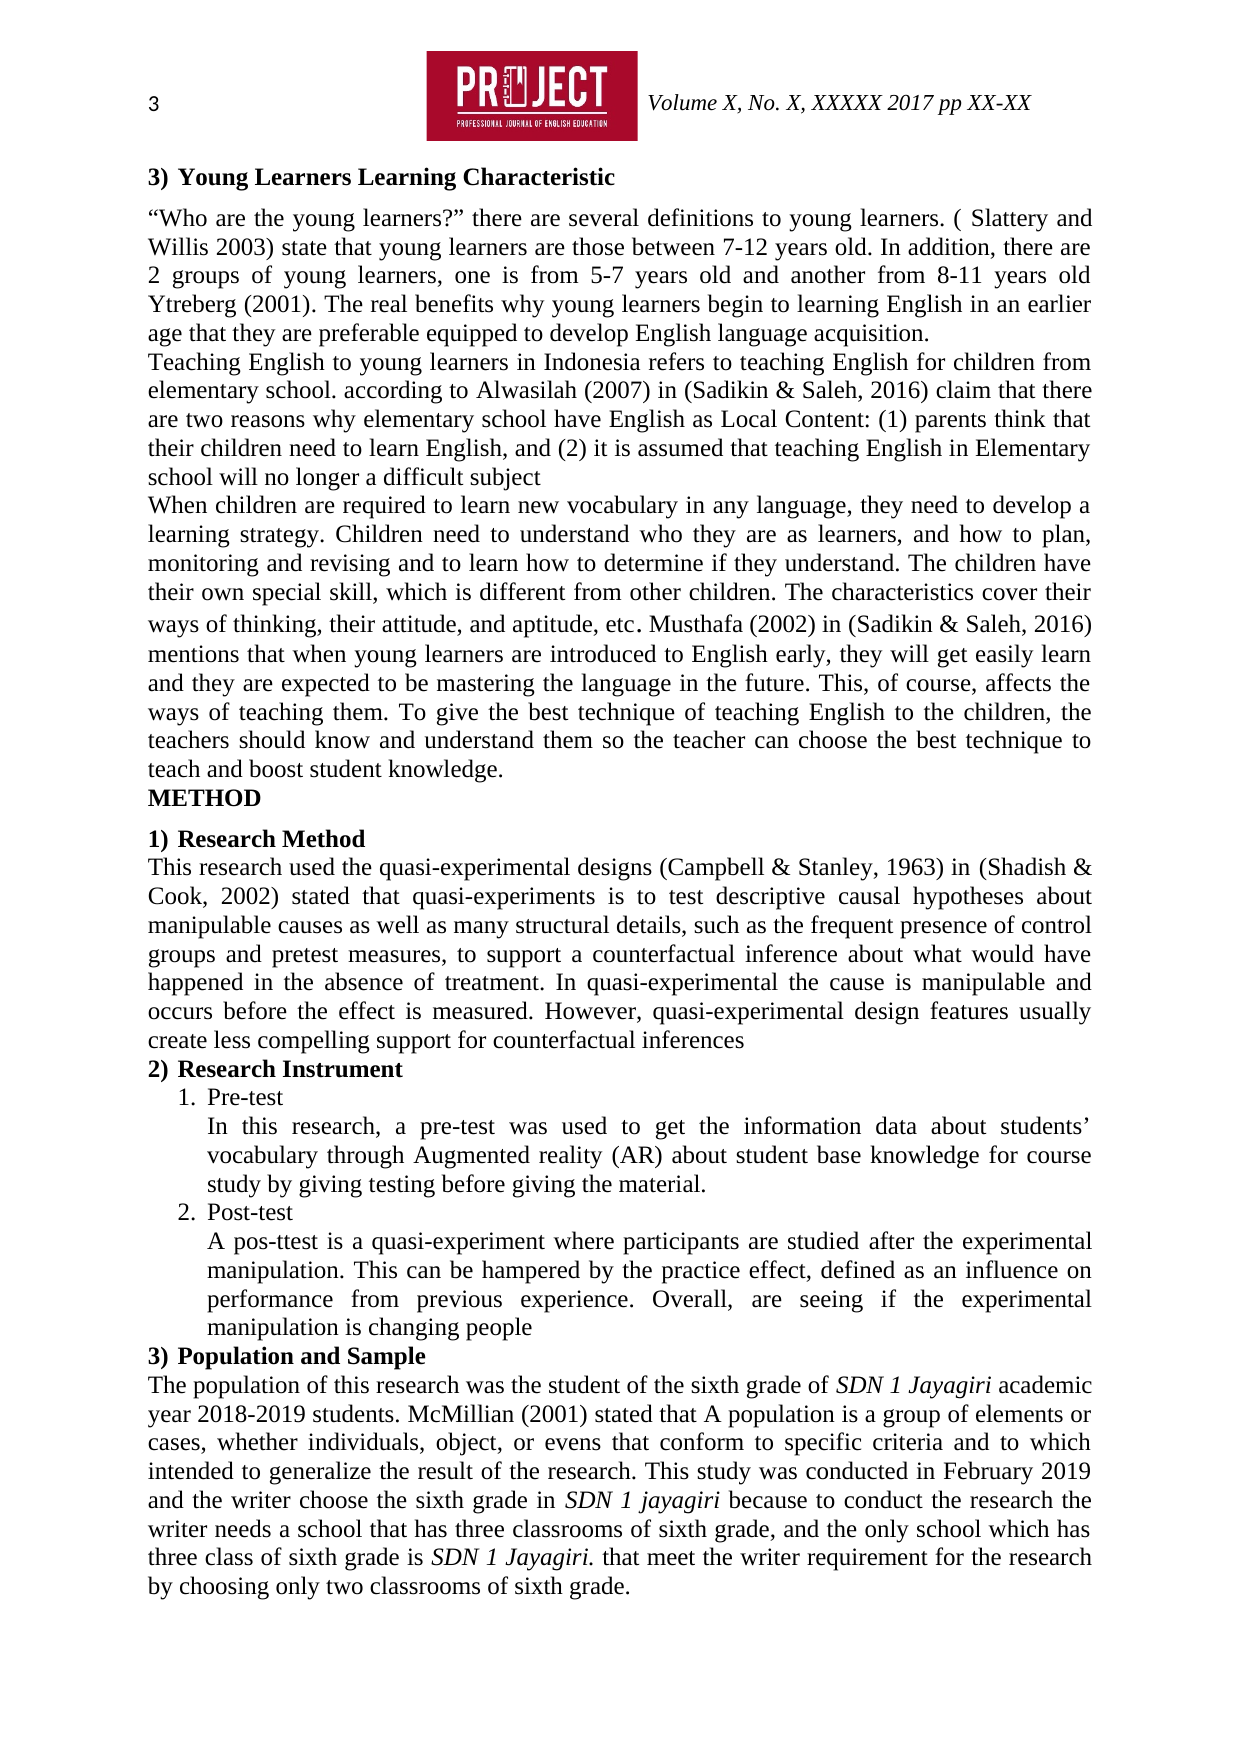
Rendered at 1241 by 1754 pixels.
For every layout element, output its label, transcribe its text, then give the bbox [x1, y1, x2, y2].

text The population of this research was the student of the sixth grade of SDN 1 Jayagiri academic year 2018-2019 students. McMillian (2001) stated that A population is a group of elements or cases, whether individuals, object, or evens that conform to specific criteria and to which intended to generalize the result of the research. This study was conducted in February 2019 and the writer choose the sixth grade in SDN 1 jayagiri because to conduct the research the writer needs a school that has three classrooms of sixth grade, and the only school which has three class of sixth grade is SDN 1 Jayagiri. that meet the writer requirement for the research by choosing only two classrooms of sixth grade. [148, 1370, 1092, 1600]
text In this research, a pre-test was used to get the information data about students’ vocabulary through Augmented reality (AR) about student base knowledge for course study by giving testing before giving the material. [207, 1111, 1092, 1197]
text “Who are the young learners?” there are several definitions to young learners. ( Slattery and Willis 2003) state that young learners are those between 7-12 years old. In addition, there are 2 groups of young learners, one is from 5-7 years old and another from 8-11 years old Ytreberg (2001). The real benefits why young learners begin to learning English in an earlier age that they are preferable equipped to develop English language acquisition. [148, 203, 1092, 347]
text A pos-ttest is a quasi-experiment where participants are studied after the experimental manipulation. This can be hampered by the practice effect, defined as an influence on performance from previous experience. Overall, are seeing if the experimental manipulation is changing people [207, 1226, 1092, 1341]
list Research Method [148, 824, 1092, 852]
text METHOD [148, 783, 1092, 812]
picture [426, 51, 638, 141]
list Population and Sample [148, 1341, 1092, 1370]
text Teaching English to young learners in Indonesia refers to teaching English for children from elementary school. according to Alwasilah (2007) in (Sadikin & Saleh, 2016) claim that there are two reasons why elementary school have English as Local Content: (1) parents think that their children need to learn English, and (2) it is assumed that teaching English in Elementary school will no longer a difficult subject [148, 347, 1092, 491]
list Post-test [177, 1197, 1092, 1226]
list Research Instrument [148, 1054, 1092, 1082]
list Pre-test [177, 1082, 1092, 1111]
text When children are required to learn new vocabulary in any language, they need to develop a learning strategy. Children need to understand who they are as learners, and how to plan, monitoring and revising and to learn how to determine if they understand. The children have their own special skill, which is different from other children. The characteristics cover their ways of thinking, their attitude, and aptitude, etc. Musthafa (2002) in (Sadikin & Saleh, 2016) mentions that when young learners are introduced to English early, they will get easily learn and they are expected to be mastering the language in the future. This, of course, affects the ways of teaching them. To give the best technique of teaching English to the children, the teachers should know and understand them so the teacher can choose the best technique to teach and boost student knowledge. [148, 491, 1092, 783]
list Young Learners Learning Characteristic [148, 162, 1092, 191]
list This research used the quasi-experimental designs (Campbell & Stanley, 1963) in (Shadish & Cook, 2002) stated that quasi-experiments is to test descriptive causal hypotheses about manipulable causes as well as many structural details, such as the frequent presence of control groups and pretest measures, to support a counterfactual inference about what would have happened in the absence of treatment. In quasi-experimental the cause is manipulable and occurs before the effect is measured. However, quasi-experimental design features usually create less compelling support for counterfactual inferences [148, 852, 1092, 1054]
